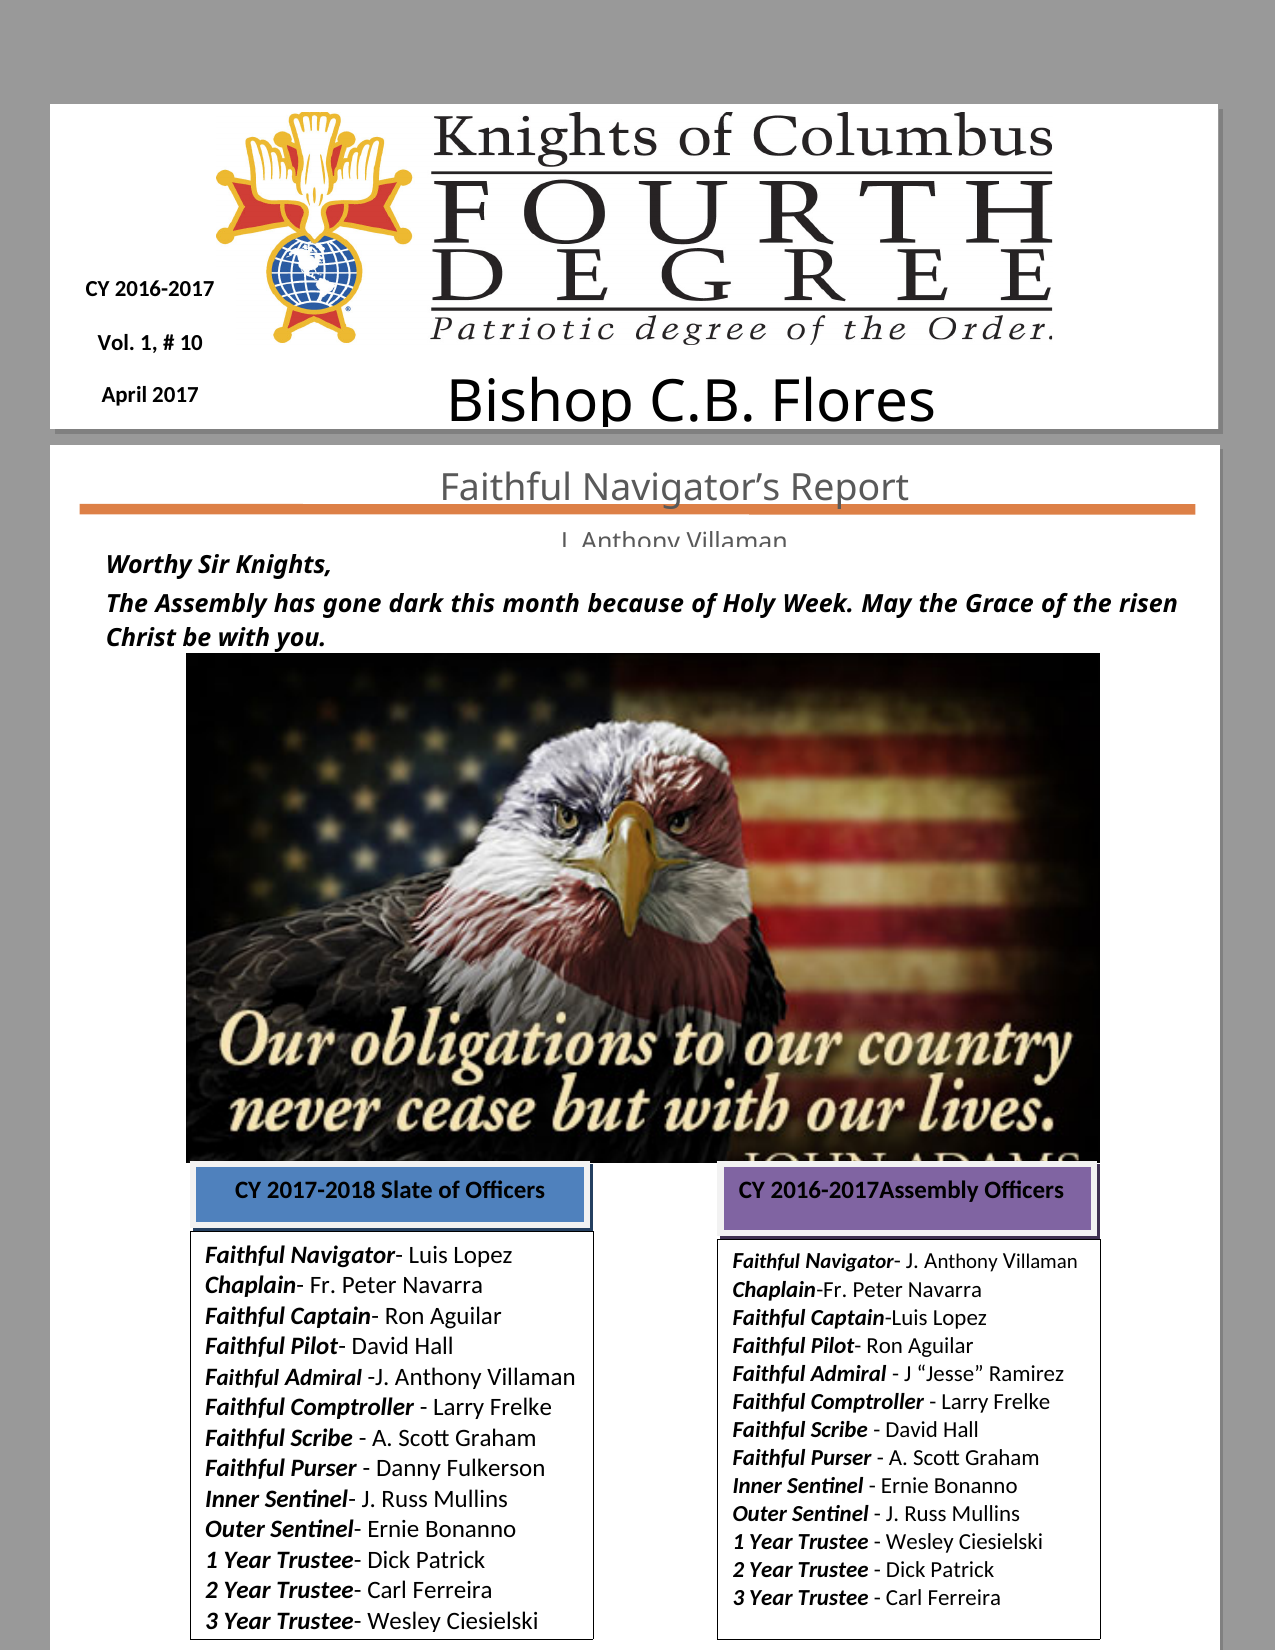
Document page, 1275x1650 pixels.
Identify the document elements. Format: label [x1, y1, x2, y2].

picture [216, 112, 1053, 345]
picture [186, 653, 1100, 1163]
